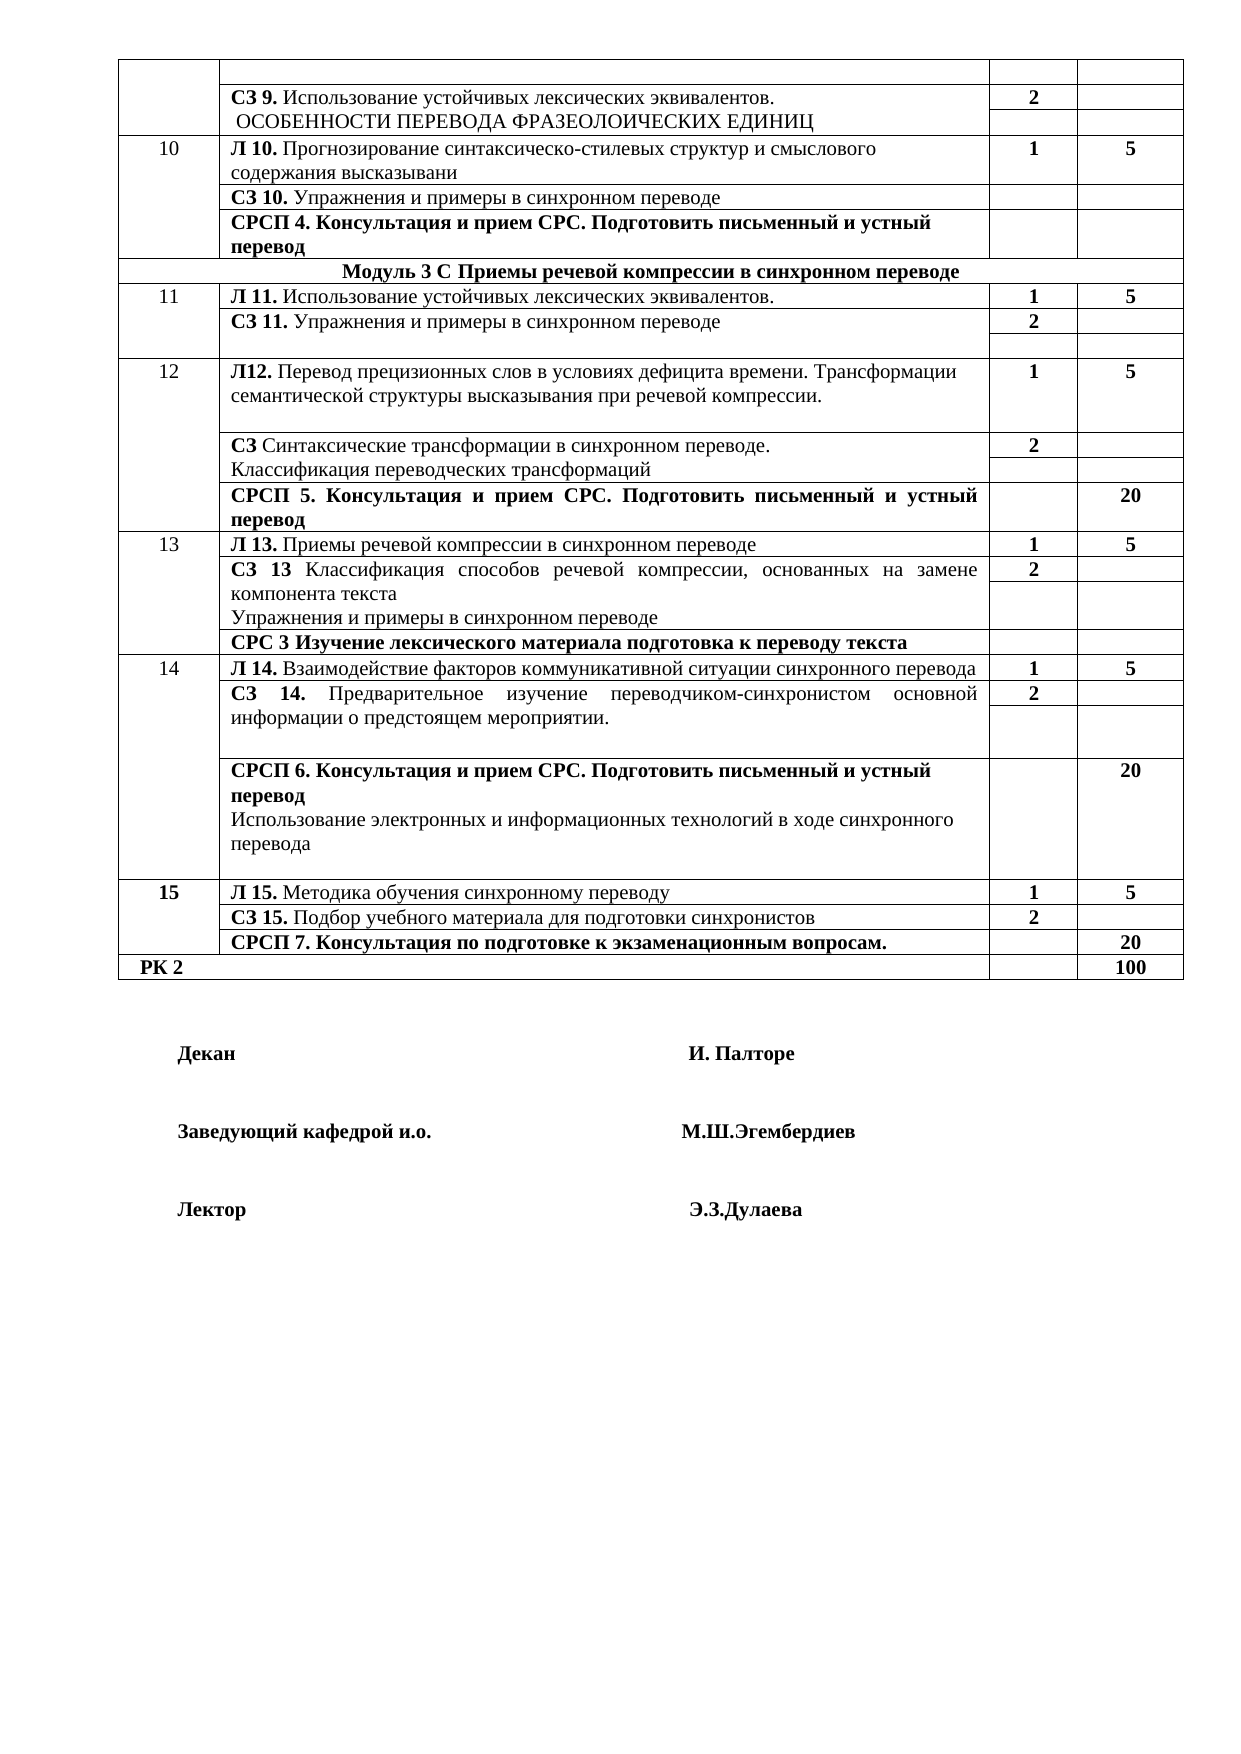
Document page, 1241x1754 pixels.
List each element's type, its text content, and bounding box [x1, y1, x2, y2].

table_cell [990, 334, 1077, 358]
table_cell Л12. Перевод прецизионных слов в условиях дефицита времени. Трансформации семантической структуры высказывания при речевой компрессии. [220, 359, 989, 432]
table_cell [1078, 706, 1183, 757]
table_cell Л 11. Использование устойчивых лексических эквивалентов. [220, 284, 989, 308]
table_cell СРСП 6. Консультация и прием СРС. Подготовить письменный и устный перевод Использование электронных и информационных технологий в ходе синхронного перевода [220, 759, 989, 879]
table_cell [990, 582, 1077, 629]
table_cell 20 [1078, 759, 1183, 879]
table_cell СРСП 5. Консультация и прием СРС. Подготовить письменный и устный перевод [220, 483, 989, 531]
table_cell СЗ Синтаксические трансформации в синхронном переводе. Классификация переводческих трансформаций [220, 433, 989, 482]
table_cell 11 [119, 284, 219, 358]
table_cell 100 [1078, 955, 1183, 979]
table_cell [1078, 433, 1183, 457]
table_cell [990, 110, 1077, 134]
table_cell 20 [1078, 930, 1183, 954]
table_cell [1078, 85, 1183, 109]
table_cell [1078, 905, 1183, 929]
table_cell 5 [1078, 284, 1183, 308]
text Лектор Э.З.Дулаева [177, 1196, 1152, 1221]
table_cell 2 [990, 85, 1077, 109]
table_cell СРСП 7. Консультация по подготовке к экзаменационным вопросам. [220, 930, 989, 954]
table_cell [990, 458, 1077, 482]
table_cell 5 [1078, 532, 1183, 556]
table_cell 1 [990, 284, 1077, 308]
table_cell СРС 3 Изучение лексического материала подготовка к переводу текста [220, 630, 989, 654]
table_cell 13 [119, 532, 219, 654]
table_cell [990, 759, 1077, 879]
table_cell 15 [119, 880, 219, 954]
table_cell Л 14. Взаимодействие факторов коммуникативной ситуации синхронного перевода [220, 655, 989, 679]
table_cell СЗ 13 Классификация способов речевой компрессии, основанных на замене компонента текста Упражнения и примеры в синхронном переводе [220, 557, 989, 629]
table_cell 2 [990, 433, 1077, 457]
table_cell [1078, 630, 1183, 654]
table_cell [1078, 557, 1183, 581]
table_cell [1078, 582, 1183, 629]
table_cell [990, 185, 1077, 209]
table_cell 1 [990, 655, 1077, 679]
table_cell [1078, 110, 1183, 134]
table_cell [990, 483, 1077, 531]
table_cell [990, 955, 1077, 979]
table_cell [220, 60, 989, 84]
table_cell 14 [119, 655, 219, 879]
table_cell 5 [1078, 655, 1183, 679]
table_cell 5 [1078, 359, 1183, 432]
table_cell 20 [1078, 483, 1183, 531]
table_cell 2 [990, 905, 1077, 929]
table_cell [1078, 309, 1183, 333]
table_cell [1078, 210, 1183, 258]
table_cell СЗ 15. Подбор учебного материала для подготовки синхронистов [220, 905, 989, 929]
table_cell 1 [990, 359, 1077, 432]
table_cell 1 [990, 880, 1077, 904]
table_cell Л 10. Прогнозирование синтаксическо-стилевых структур и смыслового содержания высказывани [220, 136, 989, 184]
table_cell Л 15. Методика обучения синхронному переводу [220, 880, 989, 904]
table_cell [1078, 458, 1183, 482]
table_cell [1078, 334, 1183, 358]
table_cell [990, 630, 1077, 654]
table_cell Л 13. Приемы речевой компрессии в синхронном переводе [220, 532, 989, 556]
table_cell СЗ 10. Упражнения и примеры в синхронном переводе [220, 185, 989, 209]
table_cell 1 [990, 60, 1077, 84]
table_cell 12 [119, 359, 219, 531]
table_cell Модуль 3 С Приемы речевой компрессии в синхронном переводе [119, 259, 1183, 283]
table_cell РК 2 [119, 955, 989, 979]
table_cell 5 [1078, 880, 1183, 904]
table_cell [1078, 681, 1183, 704]
table_cell 2 [990, 557, 1077, 581]
table_cell СРСП 4. Консультация и прием СРС. Подготовить письменный и устный перевод [220, 210, 989, 258]
table_cell СЗ 14. Предварительное изучение переводчиком-синхронистом основной информации о предстоящем мероприятии. [220, 681, 989, 757]
table_cell [1078, 185, 1183, 209]
table_cell 2 [990, 309, 1077, 333]
table_cell 5 [1078, 136, 1183, 184]
table_cell [990, 930, 1077, 954]
table_cell 1 [990, 136, 1077, 184]
table_cell 1 [990, 532, 1077, 556]
table_cell СЗ 11. Упражнения и примеры в синхронном переводе [220, 309, 989, 358]
table_cell СЗ 9. Использование устойчивых лексических эквивалентов. ОСОБЕННОСТИ ПЕРЕВОДА ФРАЗЕОЛОИЧЕСКИХ ЕДИНИЦ [220, 85, 989, 134]
table_cell 9 [119, 60, 219, 134]
table_cell 10 [119, 136, 219, 258]
table_cell [990, 706, 1077, 757]
table_cell 2 [990, 681, 1077, 704]
text Декан И. Палторе [177, 1041, 1152, 1065]
text Заведующий кафедрой и.о. М.Ш.Эгембердиев [177, 1119, 1152, 1143]
table_cell [990, 210, 1077, 258]
table_cell 5 [1078, 60, 1183, 84]
